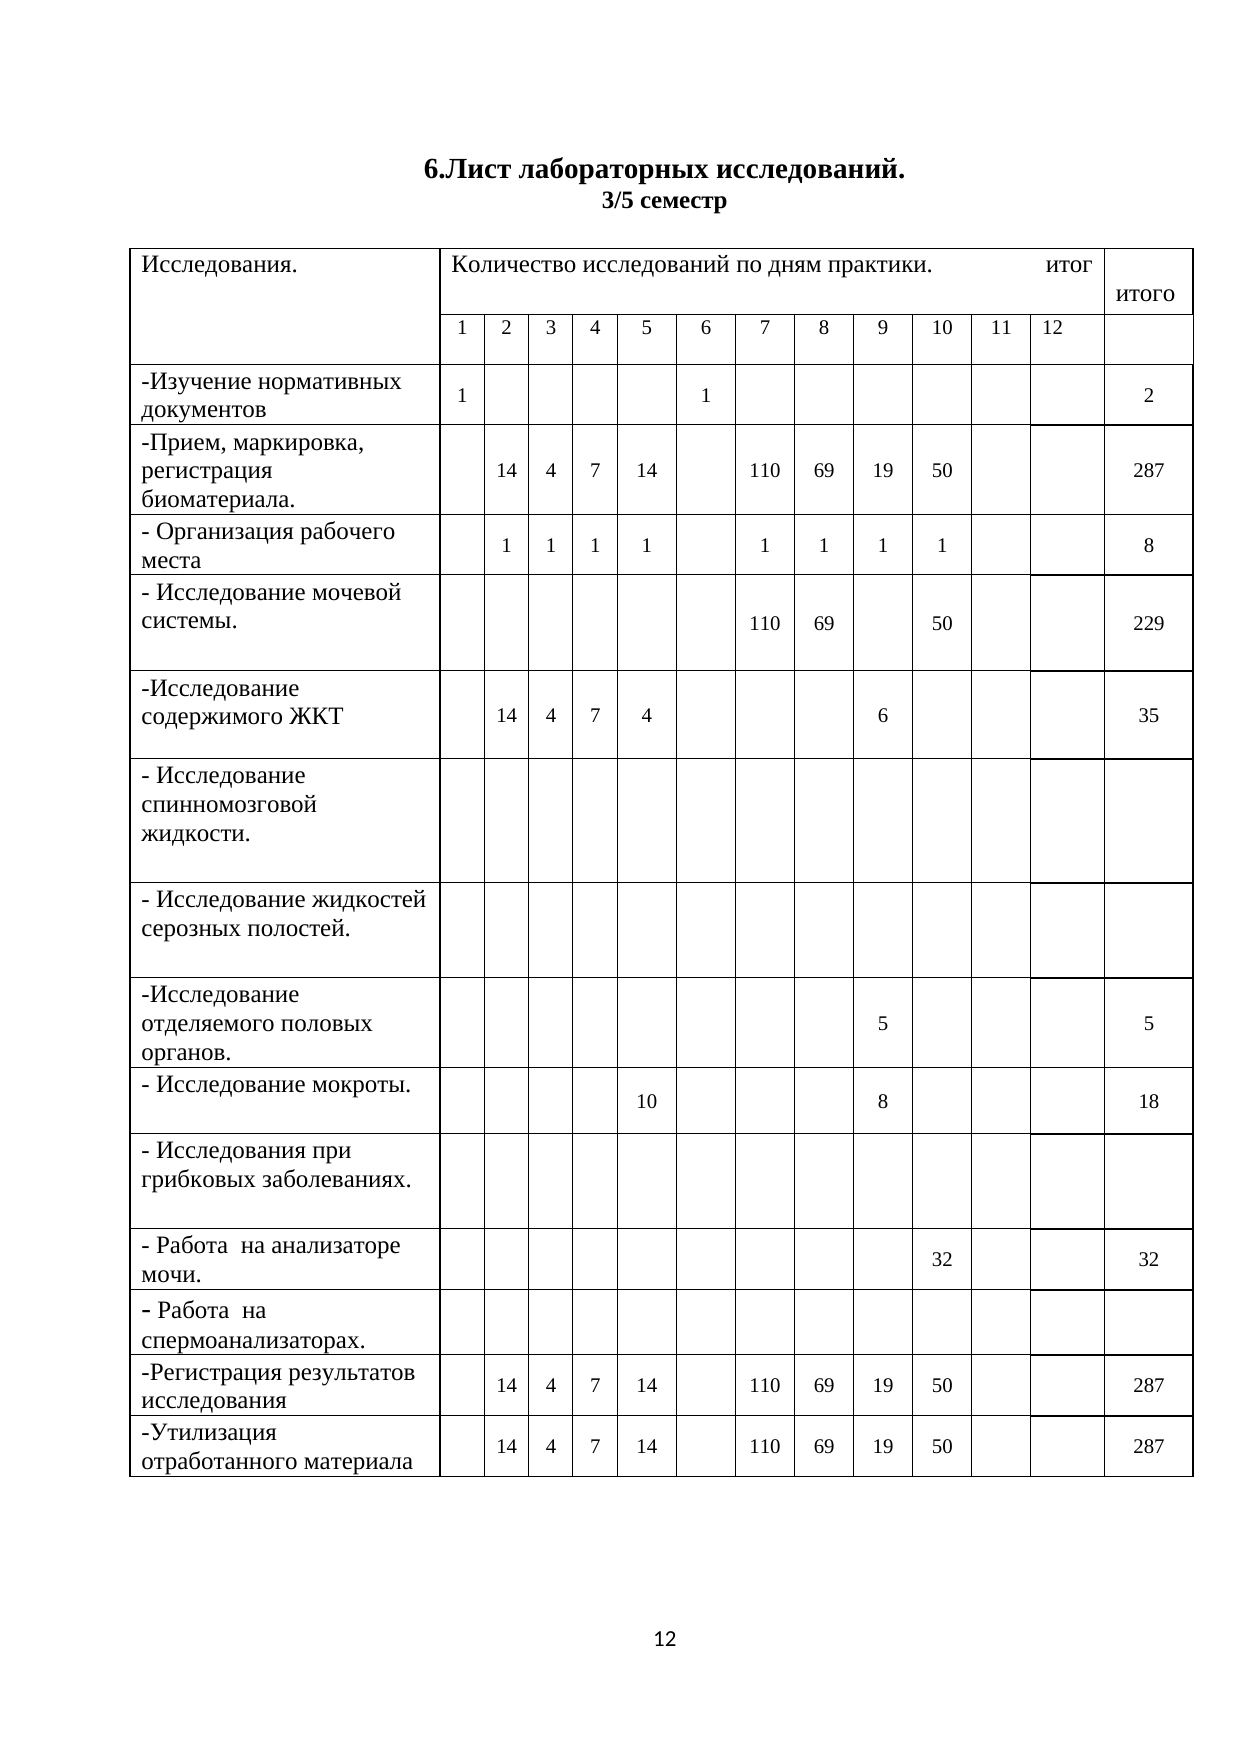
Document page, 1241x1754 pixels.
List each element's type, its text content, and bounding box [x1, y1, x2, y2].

table_cell [485, 1134, 528, 1228]
table_cell 5 [618, 315, 676, 363]
table_cell 50 [913, 1355, 971, 1415]
table_cell - Исследование спинномозговой жидкости. [131, 759, 439, 882]
table_cell [913, 365, 971, 424]
table_cell [677, 1134, 735, 1228]
table_cell 14 [618, 1355, 676, 1415]
table_cell [485, 1229, 528, 1289]
table_cell 7 [736, 315, 794, 363]
table_cell [795, 883, 853, 977]
table_cell [913, 1134, 971, 1228]
table_cell 11 [972, 315, 1030, 363]
table_cell [1031, 979, 1104, 1067]
table_cell [485, 978, 528, 1067]
table_cell [573, 1068, 617, 1133]
table_cell 7 [573, 425, 617, 514]
table_cell [677, 883, 735, 977]
table_cell [677, 759, 735, 882]
table_cell 14 [485, 425, 528, 514]
table_cell 32 [1105, 1230, 1192, 1289]
table_cell [573, 575, 617, 670]
table_cell [441, 425, 484, 514]
table_cell 4 [529, 425, 572, 514]
table_cell 14 [618, 1416, 676, 1476]
table_cell [529, 1229, 572, 1289]
table_cell [854, 883, 912, 977]
table_cell [1105, 760, 1192, 882]
table_cell - Работа на спермоанализаторах. [131, 1290, 439, 1354]
table_cell [441, 1355, 484, 1415]
table_cell 69 [795, 1355, 853, 1415]
table_cell [677, 1355, 735, 1415]
table_cell 10 [913, 315, 971, 363]
table_cell 110 [736, 425, 794, 514]
table_cell [441, 759, 484, 882]
table_cell [618, 883, 676, 977]
table_cell 110 [736, 1416, 794, 1476]
table_cell [1031, 1417, 1104, 1476]
table_cell [913, 1068, 971, 1133]
table_cell 4 [573, 315, 617, 363]
table_cell 69 [795, 1416, 853, 1476]
table_cell [618, 978, 676, 1067]
table_cell 6 [854, 671, 912, 758]
table_cell [485, 759, 528, 882]
table_cell 14 [485, 1416, 528, 1476]
table_cell [677, 425, 735, 514]
table_cell [677, 1416, 735, 1476]
table_cell 4 [618, 671, 676, 758]
table_cell 7 [573, 1416, 617, 1476]
table_cell [485, 883, 528, 977]
table_cell [441, 1290, 484, 1354]
table_cell [1105, 1291, 1192, 1354]
table_cell [677, 1068, 735, 1133]
table_cell [677, 575, 735, 670]
table_cell [1031, 1356, 1104, 1415]
table_cell [529, 365, 572, 424]
table_cell [972, 1355, 1030, 1415]
table_cell [1031, 426, 1104, 514]
table_cell [913, 1290, 971, 1354]
table_cell 1 [677, 365, 735, 424]
table_cell [618, 759, 676, 882]
table_cell 229 [1105, 576, 1192, 670]
table_cell [795, 671, 853, 758]
table_cell [795, 1068, 853, 1133]
table_cell [441, 515, 484, 574]
text 3/5 семестр [177, 185, 1152, 214]
table_cell 4 [529, 1416, 572, 1476]
table_cell 12 [1031, 315, 1104, 363]
table_cell [1031, 1291, 1104, 1354]
table_cell [736, 1068, 794, 1133]
table_cell 19 [854, 1355, 912, 1415]
table_cell [913, 883, 971, 977]
table_cell [441, 575, 484, 670]
table_cell 1 [795, 515, 853, 574]
table_cell 69 [795, 575, 853, 670]
table_cell -Исследование отделяемого половых органов. [131, 978, 439, 1067]
table_cell [441, 1229, 484, 1289]
table_cell [618, 1290, 676, 1354]
table_cell [677, 515, 735, 574]
table_cell [573, 365, 617, 424]
table_cell 1 [736, 515, 794, 574]
table_cell [441, 1416, 484, 1476]
table_cell [618, 365, 676, 424]
table_cell [441, 671, 484, 758]
table_cell [529, 978, 572, 1067]
table_cell 1 [441, 365, 484, 424]
table_cell [618, 575, 676, 670]
table_cell [972, 671, 1030, 758]
table_cell [1105, 1135, 1192, 1228]
table_cell [736, 759, 794, 882]
table_cell [972, 1068, 1030, 1133]
table_cell [972, 365, 1030, 424]
table_cell [485, 1290, 528, 1354]
table_cell [573, 759, 617, 882]
table_cell 7 [573, 671, 617, 758]
table_cell [854, 365, 912, 424]
table_cell [677, 671, 735, 758]
table_cell [573, 1229, 617, 1289]
table_cell [854, 1134, 912, 1228]
table_cell [736, 1134, 794, 1228]
table_header Исследования. [131, 249, 439, 363]
table_cell [618, 1229, 676, 1289]
table_cell [441, 1068, 484, 1133]
table_cell 10 [618, 1068, 676, 1133]
table_cell - Исследование мокроты. [131, 1068, 439, 1133]
table_cell 1 [485, 515, 528, 574]
table_cell [1031, 1230, 1104, 1289]
table_cell [736, 365, 794, 424]
table_cell 19 [854, 1416, 912, 1476]
table_cell 14 [485, 1355, 528, 1415]
table_cell [913, 759, 971, 882]
table_cell 1 [618, 515, 676, 574]
table_cell [795, 1229, 853, 1289]
table_cell [972, 1416, 1030, 1476]
table_cell 287 [1105, 1356, 1192, 1415]
table_cell [1031, 760, 1104, 882]
table_cell 110 [736, 575, 794, 670]
table_cell 3 [529, 315, 572, 363]
table_cell [736, 671, 794, 758]
table_cell [1031, 672, 1104, 758]
table_cell - Исследование мочевой системы. [131, 575, 439, 670]
table_cell [854, 575, 912, 670]
table_cell 4 [529, 1355, 572, 1415]
table_cell 1 [854, 515, 912, 574]
table_cell [1105, 315, 1193, 363]
table_cell [1031, 365, 1104, 424]
table_header итог итого [1105, 249, 1192, 314]
table_cell [573, 1290, 617, 1354]
table_cell 8 [1105, 515, 1192, 574]
table_cell 14 [618, 425, 676, 514]
table_cell 6 [677, 315, 735, 363]
table_cell [485, 575, 528, 670]
table_cell [1031, 884, 1104, 977]
table_cell - Работа на анализаторе мочи. [131, 1229, 439, 1289]
table_cell [677, 978, 735, 1067]
table_cell 35 [1105, 672, 1192, 758]
table_cell - Организация рабочего места [131, 515, 439, 574]
table_header Количество исследований по дням практики. [441, 249, 1104, 314]
table_cell 7 [573, 1355, 617, 1415]
table_cell 2 [1105, 365, 1192, 424]
table_cell [485, 1068, 528, 1133]
table_cell 8 [854, 1068, 912, 1133]
table_cell 4 [529, 671, 572, 758]
table_cell [1105, 884, 1192, 977]
table_cell [1031, 1135, 1104, 1228]
table_cell [441, 883, 484, 977]
table_cell -Прием, маркировка, регистрация биоматериала. [131, 425, 439, 514]
table_cell 1 [573, 515, 617, 574]
table_cell - Исследование жидкостей серозных полостей. [131, 883, 439, 977]
table_cell 50 [913, 1416, 971, 1476]
table_cell [736, 978, 794, 1067]
table_cell [529, 1134, 572, 1228]
table_cell 1 [441, 315, 484, 363]
table_cell [795, 365, 853, 424]
table_cell [485, 365, 528, 424]
table_cell [529, 1290, 572, 1354]
table_cell -Изучение нормативных документов [131, 365, 439, 424]
table_cell [736, 1229, 794, 1289]
table_cell [441, 978, 484, 1067]
table_cell 19 [854, 425, 912, 514]
table_cell [972, 1134, 1030, 1228]
table_cell [795, 759, 853, 882]
table_cell 8 [795, 315, 853, 363]
table_cell [677, 1290, 735, 1354]
table_cell [972, 575, 1030, 670]
table_cell [1031, 576, 1104, 670]
table_cell 5 [1105, 979, 1192, 1067]
table_cell [972, 978, 1030, 1067]
table_cell 9 [854, 315, 912, 363]
table_cell [854, 1290, 912, 1354]
table_cell [529, 883, 572, 977]
table_cell [854, 1229, 912, 1289]
table_cell [1031, 1068, 1104, 1133]
table_cell 1 [913, 515, 971, 574]
table_cell 287 [1105, 1417, 1192, 1476]
table_cell [573, 978, 617, 1067]
table_cell [529, 759, 572, 882]
table_cell 14 [485, 671, 528, 758]
table_cell [972, 759, 1030, 882]
table_cell 1 [529, 515, 572, 574]
table_cell -Регистрация результатов исследования [131, 1355, 439, 1415]
table_cell 287 [1105, 426, 1192, 514]
table_cell 110 [736, 1355, 794, 1415]
table_cell 18 [1105, 1068, 1192, 1133]
table_cell [677, 1229, 735, 1289]
table_cell [972, 515, 1030, 574]
table_cell -Утилизация отработанного материала [131, 1416, 439, 1476]
table_cell 5 [854, 978, 912, 1067]
table_cell - Исследования при грибковых заболеваниях. [131, 1134, 439, 1228]
table_cell [795, 1290, 853, 1354]
table_cell [913, 671, 971, 758]
table_cell -Исследование содержимого ЖКТ [131, 671, 439, 758]
table_cell [795, 1134, 853, 1228]
table_cell [972, 425, 1030, 514]
table_cell 32 [913, 1229, 971, 1289]
table_cell 50 [913, 575, 971, 670]
table_cell [972, 883, 1030, 977]
table_cell 2 [485, 315, 528, 363]
table_cell [972, 1290, 1030, 1354]
table_cell [736, 883, 794, 977]
table_cell [854, 759, 912, 882]
table_cell [736, 1290, 794, 1354]
table_cell 50 [913, 425, 971, 514]
table_cell [913, 978, 971, 1067]
table_cell [529, 575, 572, 670]
table_cell 69 [795, 425, 853, 514]
table_cell [1031, 515, 1104, 574]
table_cell [972, 1229, 1030, 1289]
text 6.Лист лабораторных исследований. [177, 152, 1152, 185]
table_cell [573, 883, 617, 977]
table_cell [529, 1068, 572, 1133]
table_cell [573, 1134, 617, 1228]
table_cell [795, 978, 853, 1067]
table_cell [441, 1134, 484, 1228]
table_cell [618, 1134, 676, 1228]
